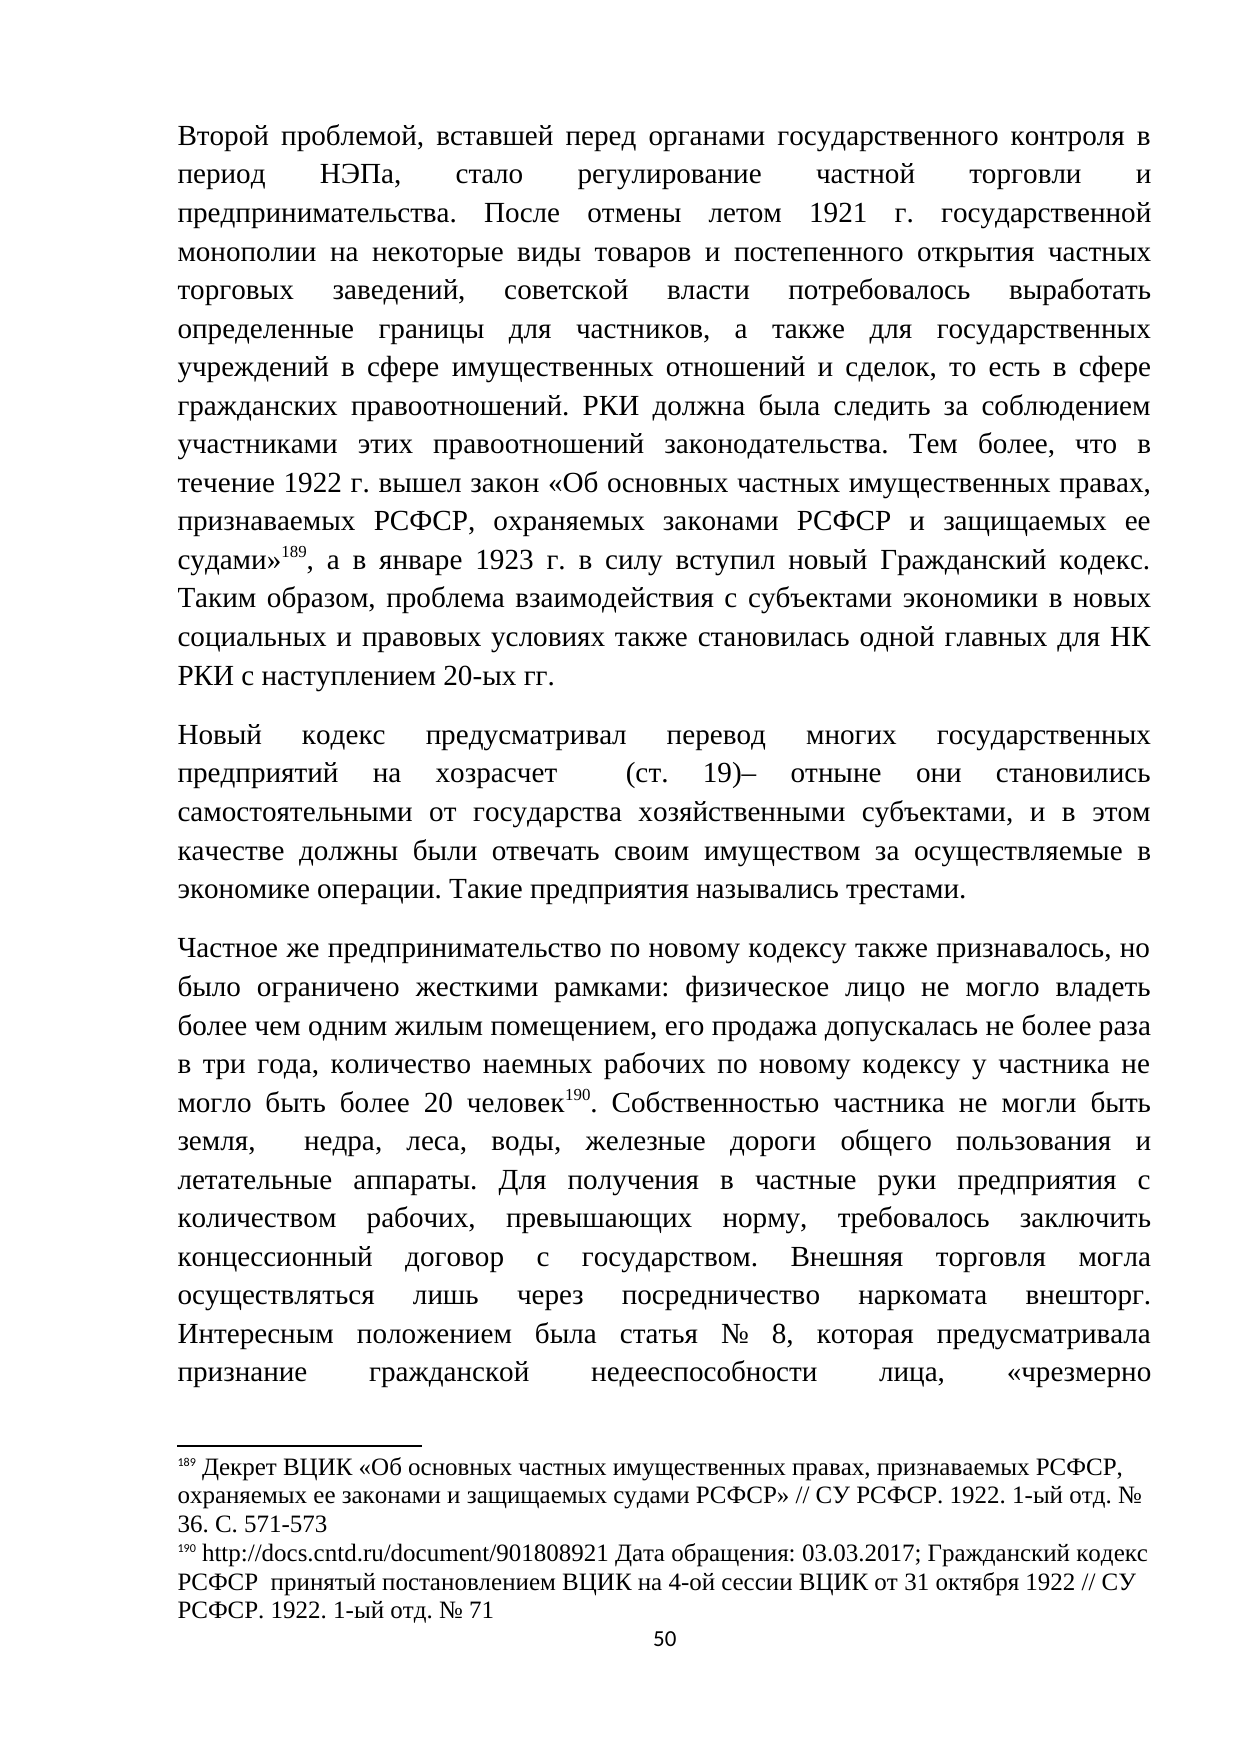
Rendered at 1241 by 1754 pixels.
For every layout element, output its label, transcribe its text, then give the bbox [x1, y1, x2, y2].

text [177, 931, 1152, 1388]
text Новый кодекс предусматривал перевод многих государственных предприятий на хозрасчет (ст. 19)– отныне они становились самостоятельными от государства хозяйственными субъектами, и в этом качестве должны были отвечать своим имуществом за осуществляемые в экономике операции. Такие предприятия назывались трестами. [177, 717, 1152, 905]
text Второй проблемой, вставшей перед органами государственного контроля в период НЭПа, стало регулирование частной торговли и предпринимательства. После отмены летом 1921 г. государственной монополии на некоторые виды товаров и постепенного открытия частных торговых заведений, советской власти потребовалось выработать определенные границы для частников, а также для государственных учреждений в сфере имущественных отношений и сделок, то есть в сфере гражданских правоотношений. РКИ должна была следить за соблюдением участниками этих правоотношений законодательства. Тем более, что в течение 1922 г. вышел закон «Об основных частных имущественных правах, признаваемых РСФСР, охраняемых законами РСФСР и защищаемых ее судами», а в январе 1923 г. в силу вступил новый Гражданский кодекс. Таким образом, проблема взаимодействия с субъектами экономики в новых социальных и правовых условиях также становилась одной главных для НК РКИ с наступлением 20-ых гг. [177, 118, 1152, 691]
